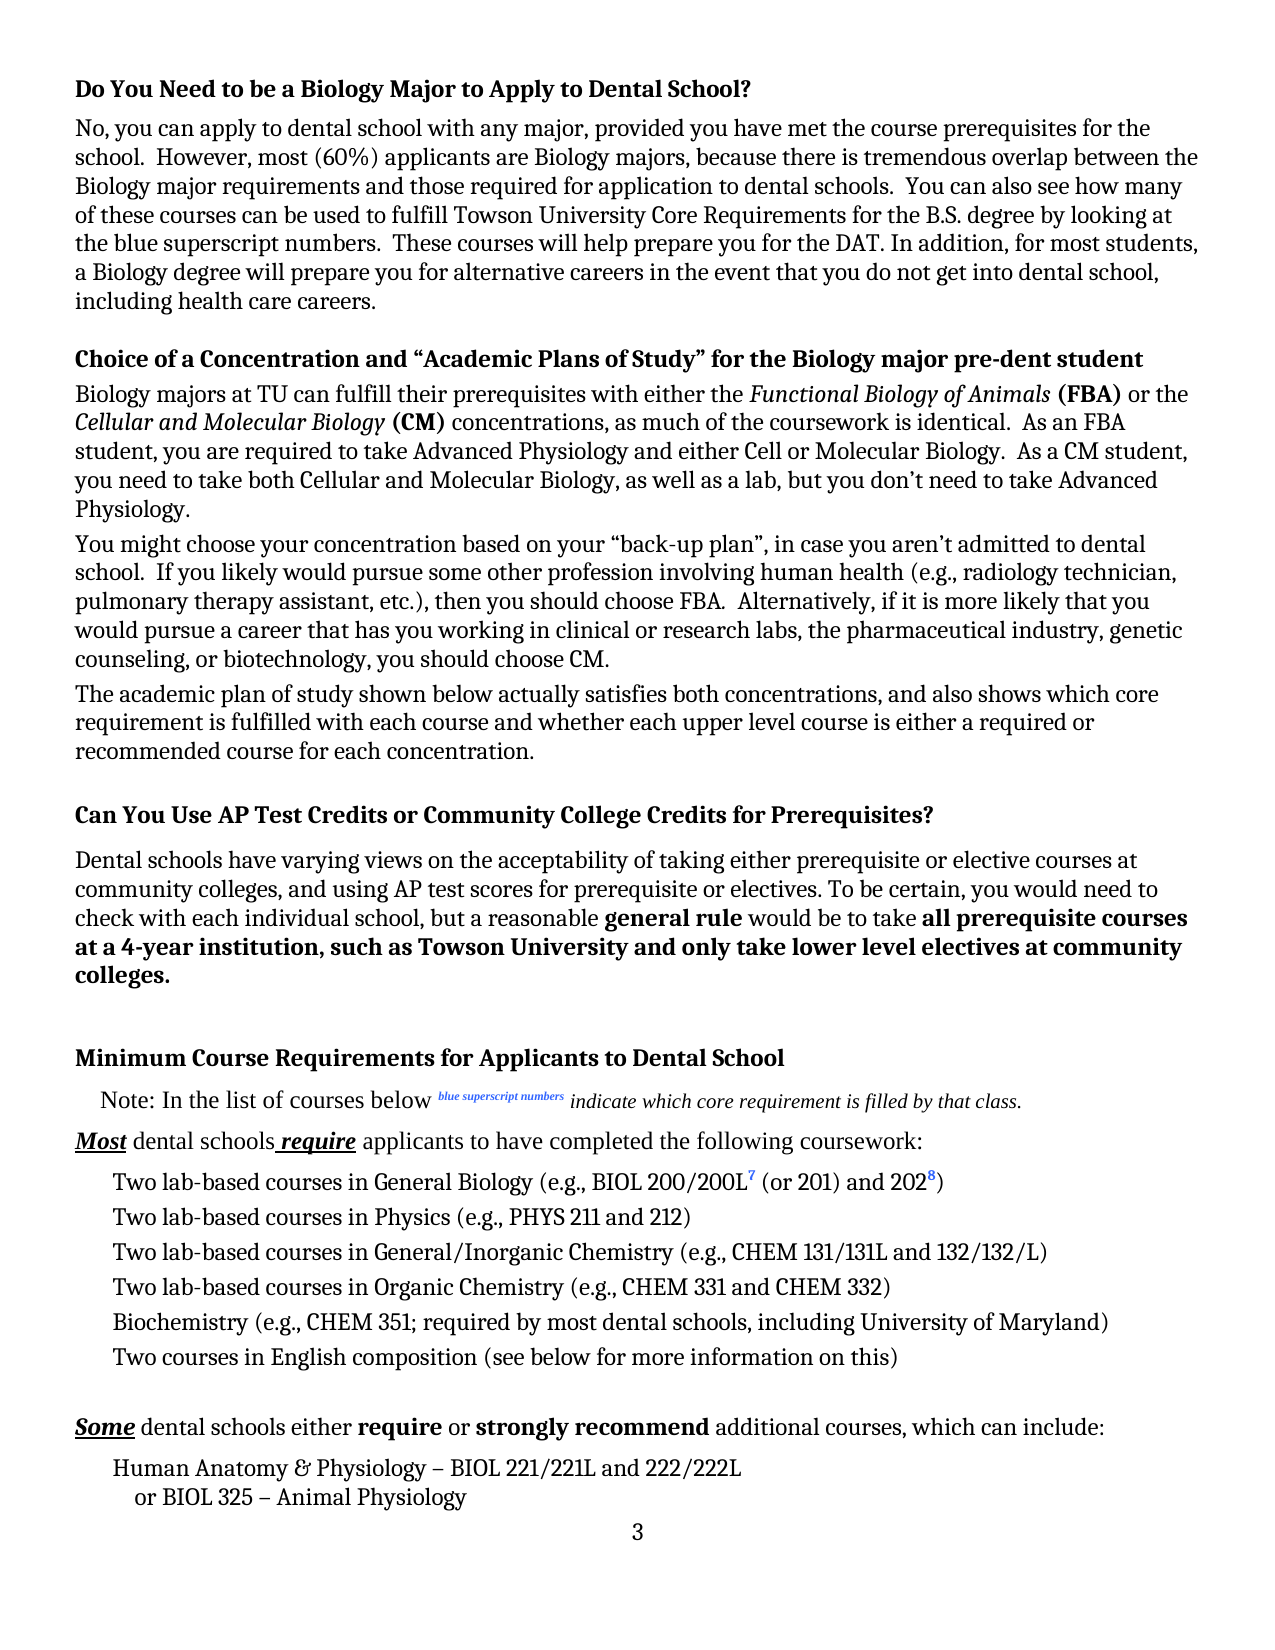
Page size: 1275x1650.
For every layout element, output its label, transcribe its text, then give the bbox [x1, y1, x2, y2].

text Note: In the list of courses below blue superscript numbers indicate which core requirement is filled by that class. [75, 1085, 1200, 1114]
text Minimum Course Requirements for Applicants to Dental School [75, 1044, 1200, 1073]
text Dental schools have varying views on the acceptability of taking either prerequisite or elective courses at community colleges, and using AP test scores for prerequisite or electives. To be certain, you would need to check with each individual school, but a reasonable general rule would be to take all prerequisite courses at a 4-year institution, such as Towson University and only take lower level electives at community colleges. [75, 846, 1200, 990]
text Biochemistry (e.g., CHEM 351; required by most dental schools, including University of Maryland) [112, 1308, 1200, 1336]
text Most dental schools require applicants to have completed the following coursework: [75, 1126, 1200, 1155]
text Human Anatomy & Physiology – BIOL 221/221L and 222/222L [112, 1454, 1200, 1483]
text Two lab-based courses in Organic Chemistry (e.g., CHEM 331 and CHEM 332) [112, 1273, 1200, 1301]
text Two lab-based courses in General/Inorganic Chemistry (e.g., CHEM 131/131L and 132/132/L) [112, 1238, 1200, 1266]
text Can You Use AP Test Credits or Community College Credits for Prerequisites? [75, 801, 1200, 830]
text Two lab-based courses in General Biology (e.g., BIOL 200/200L7 (or 201) and 2028) [112, 1168, 1200, 1196]
text Biology majors at TU can fulfill their prerequisites with either the Functional Biology of Animals (FBA) or the Cellular and Molecular Biology (CM) concentrations, as much of the coursework is identical. As an FBA student, you are required to take Advanced Physiology and either Cell or Molecular Biology. As a CM student, you need to take both Cellular and Molecular Biology, as well as a lab, but you don’t need to take Advanced Physiology. [75, 379, 1200, 523]
text Two courses in English composition (see below for more information on this) [112, 1343, 1200, 1371]
text Do You Need to be a Biology Major to Apply to Dental School? [75, 75, 1200, 104]
text Some dental schools either require or strongly recommend additional courses, which can include: [75, 1413, 1200, 1441]
text The academic plan of study shown below actually satisfies both concentrations, and also shows which core requirement is fulfilled with each course and whether each upper level course is either a required or recommended course for each concentration. [75, 679, 1200, 766]
text Choice of a Concentration and “Academic Plans of Study” for the Biology major pre-dent student [75, 344, 1200, 373]
text You might choose your concentration based on your “back-up plan”, in case you aren’t admitted to dental school. If you likely would pursue some other profession involving human health (e.g., radiology technician, pulmonary therapy assistant, etc.), then you should choose FBA. Alternatively, if it is more likely that you would pursue a career that has you working in clinical or research labs, the pharmaceutical industry, genetic counseling, or biotechnology, you should choose CM. [75, 529, 1200, 673]
text or BIOL 325 – Animal Physiology [112, 1483, 1200, 1512]
text Two lab-based courses in Physics (e.g., PHYS 211 and 212) [112, 1203, 1200, 1231]
text No, you can apply to dental school with any major, provided you have met the course prerequisites for the school. However, most (60%) applicants are Biology majors, because there is tremendous overlap between the Biology major requirements and those required for application to dental schools. You can also see how many of these courses can be used to fulfill Towson University Core Requirements for the B.S. degree by looking at the blue superscript numbers. These courses will help prepare you for the DAT. In addition, for most students, a Biology degree will prepare you for alternative careers in the event that you do not get into dental school, including health care careers. [75, 114, 1200, 316]
